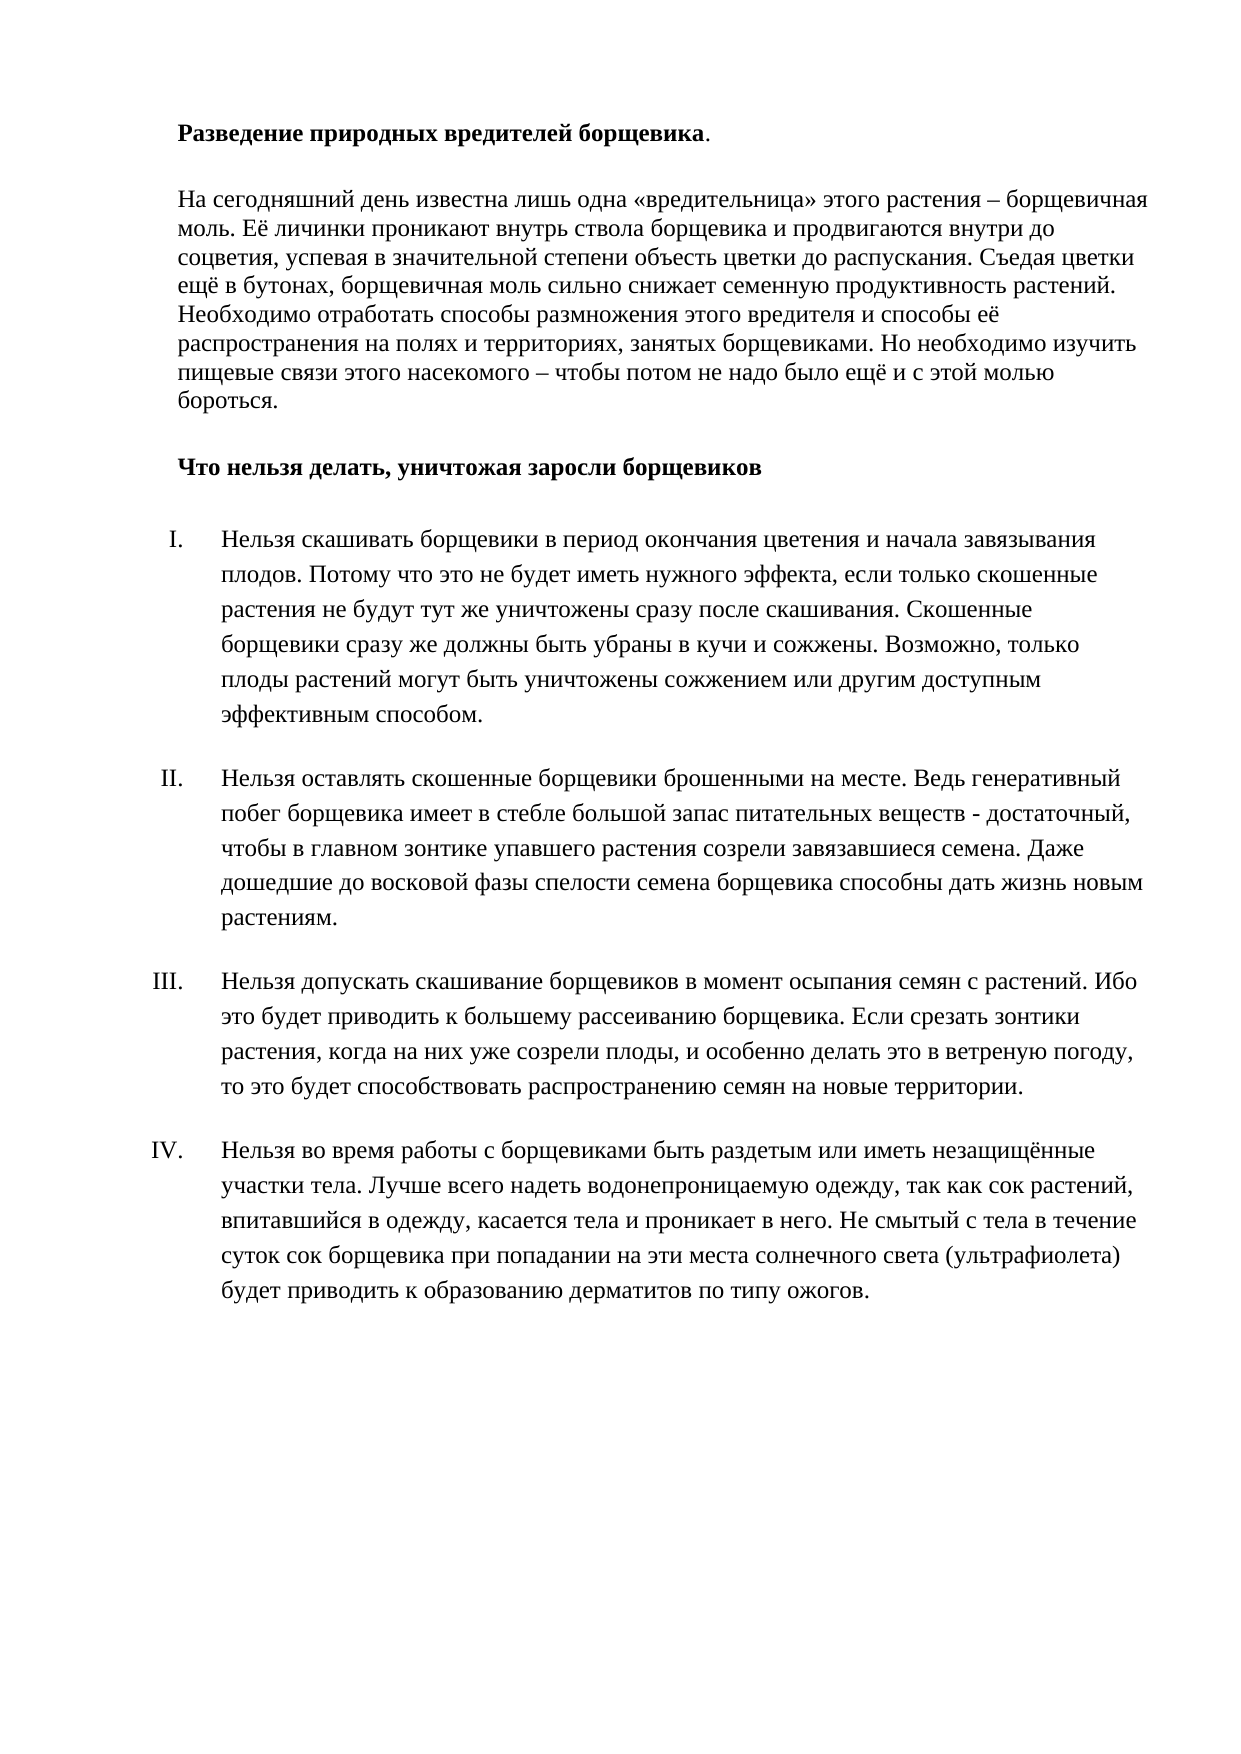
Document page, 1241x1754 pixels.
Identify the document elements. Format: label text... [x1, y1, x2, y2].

text Что нельзя делать, уничтожая заросли борщевиков [177, 452, 1152, 481]
list Нельзя оставлять скошенные борщевики брошенными на месте. Ведь генеративный побег борщевика имеет в стебле большой запас питательных веществ - достаточный, чтобы в главном зонтике упавшего растения созрели завязавшиеся семена. Даже дошедшие до восковой фазы спелости семена борщевика способны дать жизнь новым растениям. [183, 757, 1152, 931]
list Нельзя допускать скашивание борщевиков в момент осыпания семян с растений. Ибо это будет приводить к большему рассеиванию борщевика. Если срезать зонтики растения, когда на них уже созрели плоды, и особенно делать это в ветреную погоду, то это будет способствовать распространению семян на новые территории. [183, 960, 1152, 1100]
text На сегодняшний день известна лишь одна «вредительница» этого растения – борщевичная моль. Её личинки проникают внутрь ствола борщевика и продвигаются внутри до соцветия, успевая в значительной степени объесть цветки до распускания. Съедая цветки ещё в бутонах, борщевичная моль сильно снижает семенную продуктивность растений. Необходимо отработать способы размножения этого вредителя и способы её распространения на полях и территориях, занятых борщевиками. Но необходимо изучить пищевые связи этого насекомого – чтобы потом не надо было ещё и с этой молью бороться. [177, 184, 1152, 414]
list Нельзя скашивать борщевики в период окончания цветения и начала завязывания плодов. Потому что это не будет иметь нужного эффекта, если только скошенные растения не будут тут же уничтожены сразу после скашивания. Скошенные борщевики сразу же должны быть убраны в кучи и сожжены. Возможно, только плоды растений могут быть уничтожены сожжением или другим доступным эффективным способом. [183, 518, 1152, 727]
text Разведение природных вредителей борщевика. [177, 118, 1152, 147]
list Нельзя во время работы с борщевиками быть раздетым или иметь незащищённые участки тела. Лучше всего надеть водонепроницаемую одежду, так как сок растений, впитавшийся в одежду, касается тела и проникает в него. Не смытый с тела в течение суток сок борщевика при попадании на эти места солнечного света (ультрафиолета) будет приводить к образованию дерматитов по типу ожогов. [183, 1129, 1152, 1303]
